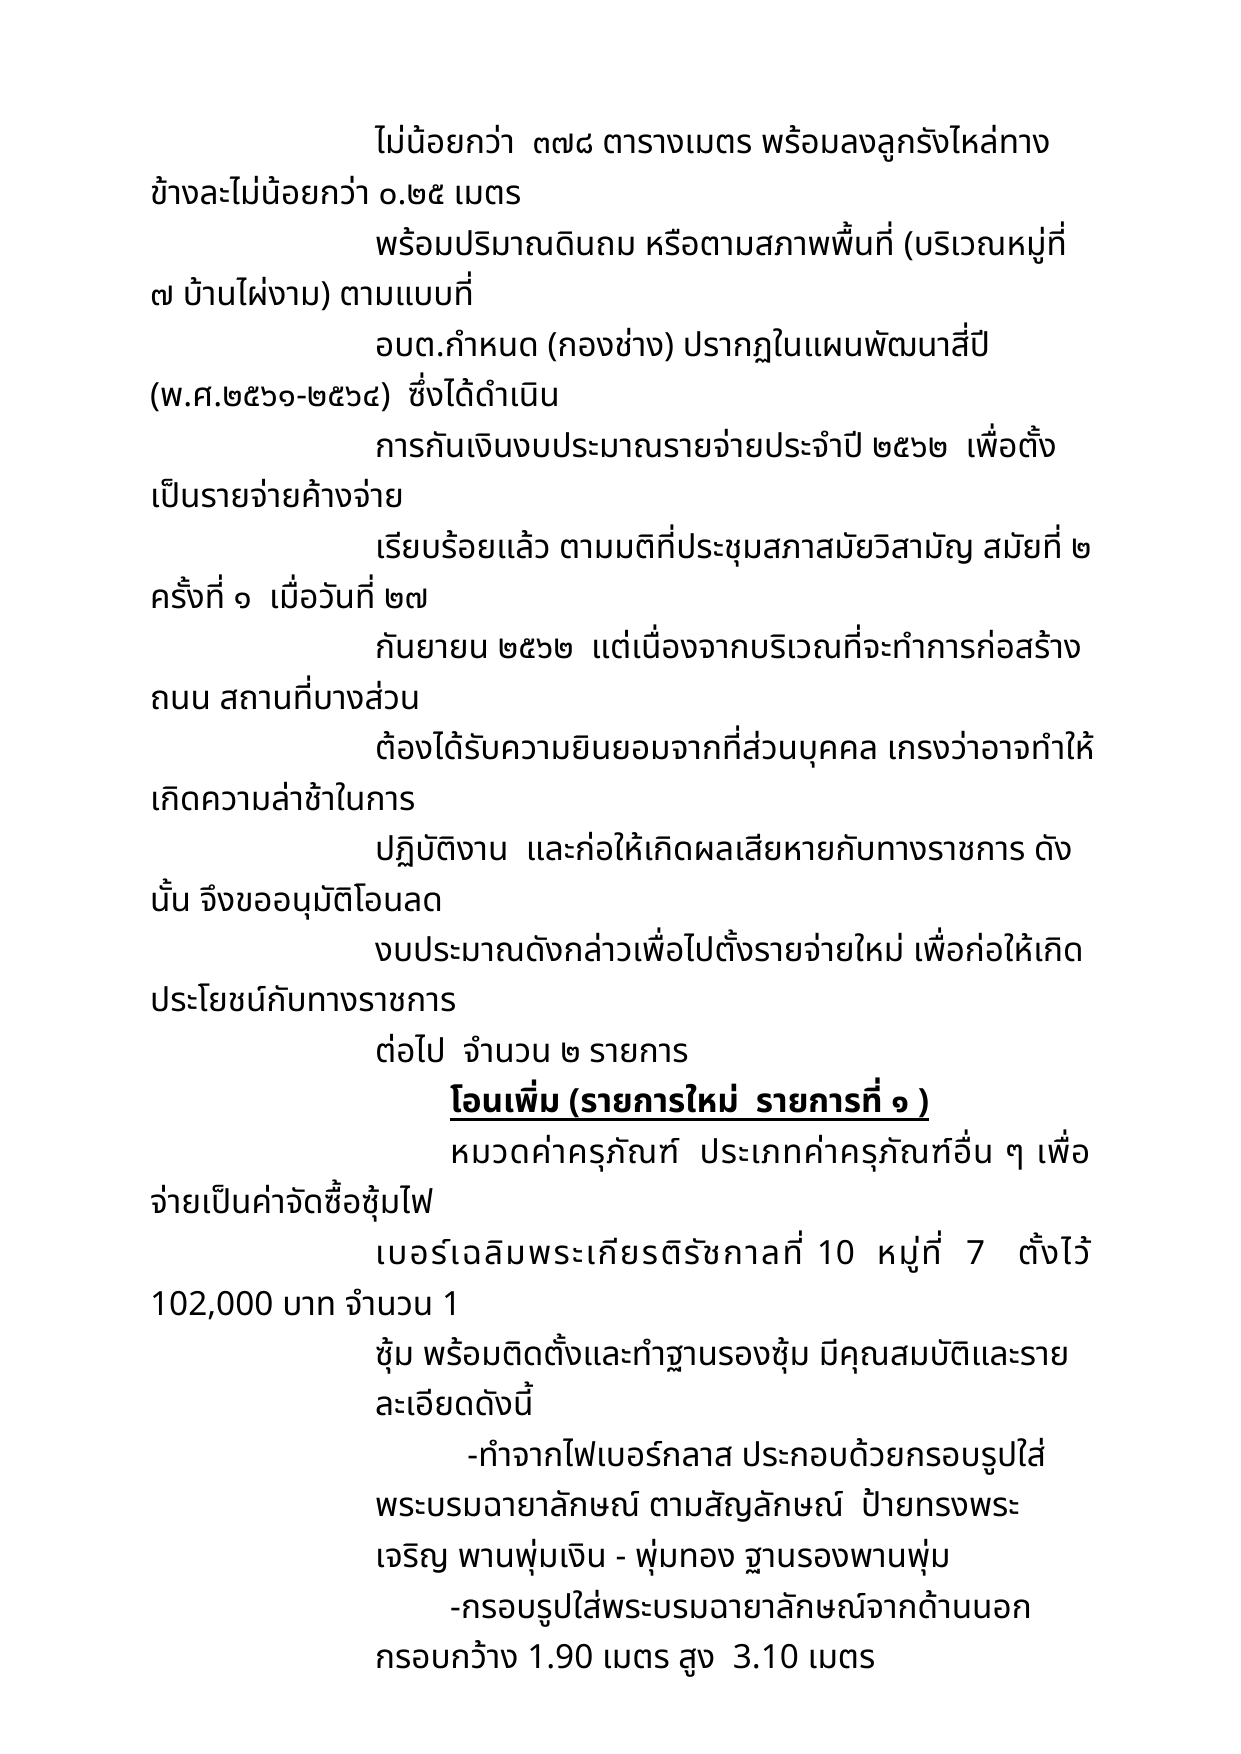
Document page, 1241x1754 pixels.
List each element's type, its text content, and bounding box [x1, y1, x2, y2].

text งบประมาณดังกล่าวเพื่อไปตั้งรายจ่ายใหม่ เพื่อก่อให้เกิดประโยชน์กับทางราชการ [150, 926, 1099, 1027]
text ต่อไป จำนวน ๒ รายการ [150, 1027, 1099, 1077]
text กันยายน ๒๕๖๒ แต่เนื่องจากบริเวณที่จะทำการก่อสร้างถนน สถานที่บางส่วน [150, 623, 1099, 724]
text เบอร์เฉลิมพระเกียรติรัชกาลที่ 10 หมู่ที่ 7 ตั้งไว้ 102,000 บาท จำนวน 1 [150, 1229, 1090, 1330]
text ปฏิบัติงาน และก่อให้เกิดผลเสียหายกับทางราชการ ดังนั้น จึงขออนุมัติโอนลด [150, 825, 1099, 926]
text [375, 1330, 1090, 1684]
text อบต.กำหนด (กองช่าง) ปรากฏในแผนพัฒนาสี่ปี (พ.ศ.๒๕๖๑-๒๕๖๔) ซึ่งได้ดำเนิน [150, 321, 1099, 422]
text เรียบร้อยแล้ว ตามมติที่ประชุมสภาสมัยวิสามัญ สมัยที่ ๒ ครั้งที่ ๑ เมื่อวันที่ ๒๗ [150, 523, 1099, 623]
text โอนเพิ่ม (รายการใหม่ รายการที่ ๑ ) [150, 1077, 1099, 1128]
text ต้องได้รับความยินยอมจากที่ส่วนบุคคล เกรงว่าอาจทำให้เกิดความล่าช้าในการ [150, 724, 1099, 825]
text ไม่น้อยกว่า ๓๗๘ ตารางเมตร พร้อมลงลูกรังไหล่ทางข้างละไม่น้อยกว่า ๐.๒๕ เมตร [150, 118, 1099, 219]
text พร้อมปริมาณดินถม หรือตามสภาพพื้นที่ (บริเวณหมู่ที่ ๗ บ้านไผ่งาม) ตามแบบที่ [150, 219, 1099, 321]
text การกันเงินงบประมาณรายจ่ายประจำปี ๒๕๖๒ เพื่อตั้งเป็นรายจ่ายค้างจ่าย [150, 422, 1099, 523]
text หมวดค่าครุภัณฑ์ ประเภทค่าครุภัณฑ์อื่น ๆ เพื่อจ่ายเป็นค่าจัดซื้อซุ้มไฟ [150, 1128, 1090, 1229]
